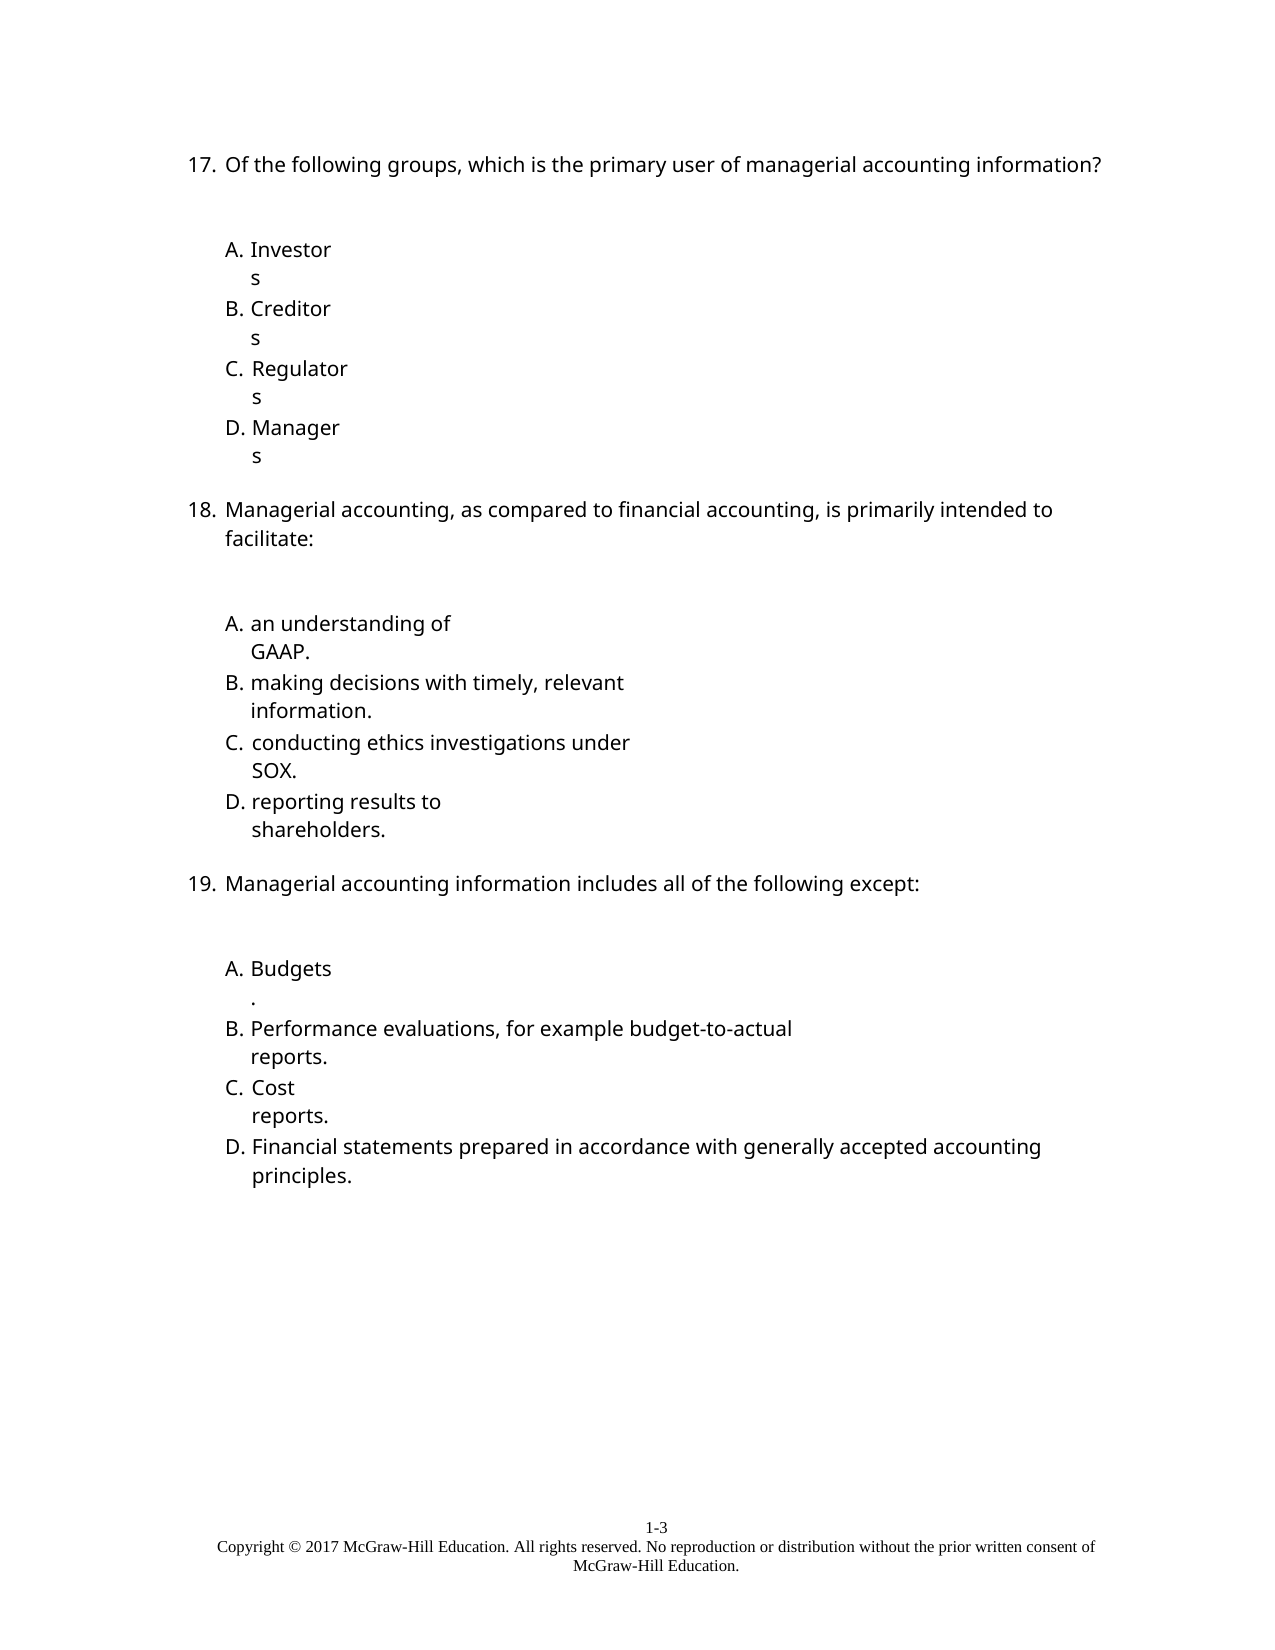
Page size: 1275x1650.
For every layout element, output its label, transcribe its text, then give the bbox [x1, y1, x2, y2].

table_header Managerial accounting, as compared to financial accounting, is primarily intended to facilitate: [225, 496, 1125, 844]
table_header 19. [188, 870, 225, 1189]
table_header Managerial accounting information includes all of the following except: [225, 870, 1125, 1189]
table_header Of the following groups, which is the primary user of managerial accounting information? [225, 150, 1125, 470]
table_header 17. [188, 150, 225, 470]
table_header 18. [188, 496, 225, 844]
